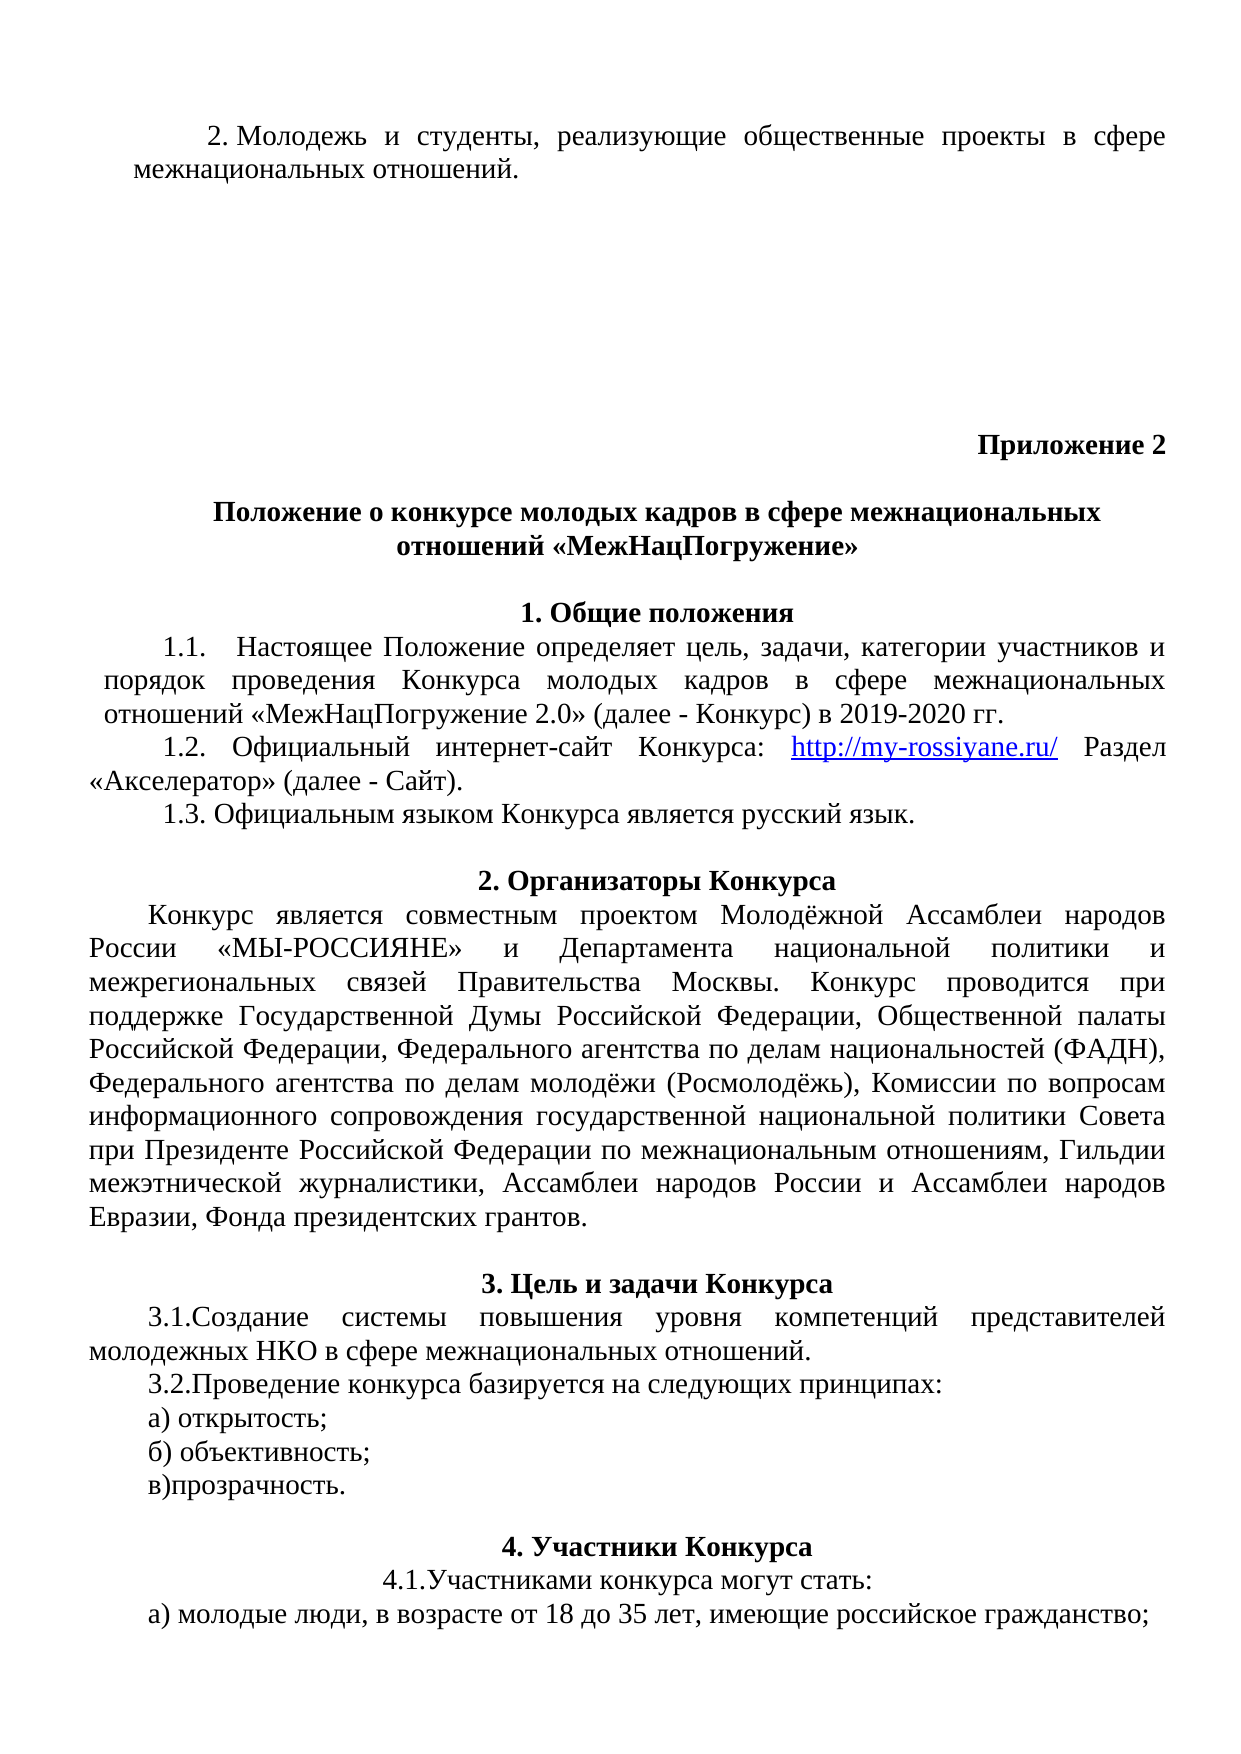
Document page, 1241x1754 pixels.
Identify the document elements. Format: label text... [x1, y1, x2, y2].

text 1. Общие положения [148, 562, 1166, 629]
text а) открытость; [89, 1400, 1166, 1434]
text а) молодые люди, в возрасте от 18 до 35 лет, имеющие российское гражданство; [148, 1596, 1166, 1629]
text 1.3. Официальным языком Конкурса является русский язык. [89, 796, 1166, 830]
list Настоящее Положение определяет цель, задачи, категории участников и порядок проведения Конкурса молодых кадров в сфере межнациональных отношений «МежНацПогружение 2.0» (далее - Конкурс) в 2019-2020 гг. [103, 629, 1166, 729]
text 1.2. Официальный интернет-сайт Конкурса: http://my-rossiyane.ru/ Раздел «Акселератор» (далее - Сайт). [89, 729, 1166, 796]
text Конкурс является совместным проектом Молодёжной Ассамблеи народов России «МЫ-РОССИЯНЕ» и Департамента национальной политики и межрегиональных связей Правительства Москвы. Конкурс проводится при поддержке Государственной Думы Российской Федерации, Общественной палаты Российской Федерации, Федерального агентства по делам национальностей (ФАДН), Федерального агентства по делам молодёжи (Росмолодёжь), Комиссии по вопросам информационного сопровождения государственной национальной политики Совета при Президенте Российской Федерации по межнациональным отношениям, Гильдии межэтнической журналистики, Ассамблеи народов России и Ассамблеи народов Евразии, Фонда президентских грантов. [89, 897, 1166, 1232]
text 3.1.Создание системы повышения уровня компетенций представителей молодежных НКО в сфере межнациональных отношений. [89, 1299, 1166, 1367]
text Положение о конкурсе молодых кадров в сфере межнациональных отношений «МежНацПогружение» [89, 494, 1166, 562]
list Молодежь и студенты, реализующие общественные проекты в сфере межнациональных отношений. [133, 118, 1166, 185]
text 4. Участники Конкурса 4.1.Участниками конкурса могут стать: [89, 1529, 1166, 1596]
text 3. Цель и задачи Конкурса [148, 1232, 1166, 1299]
text 3.2.Проведение конкурса базируется на следующих принципах: [89, 1367, 1166, 1400]
text 2. Организаторы Конкурса [89, 863, 1166, 897]
text б) объективность; [89, 1434, 1166, 1467]
text Приложение 2 [89, 427, 1166, 461]
text в)прозрачность. [89, 1467, 1166, 1529]
